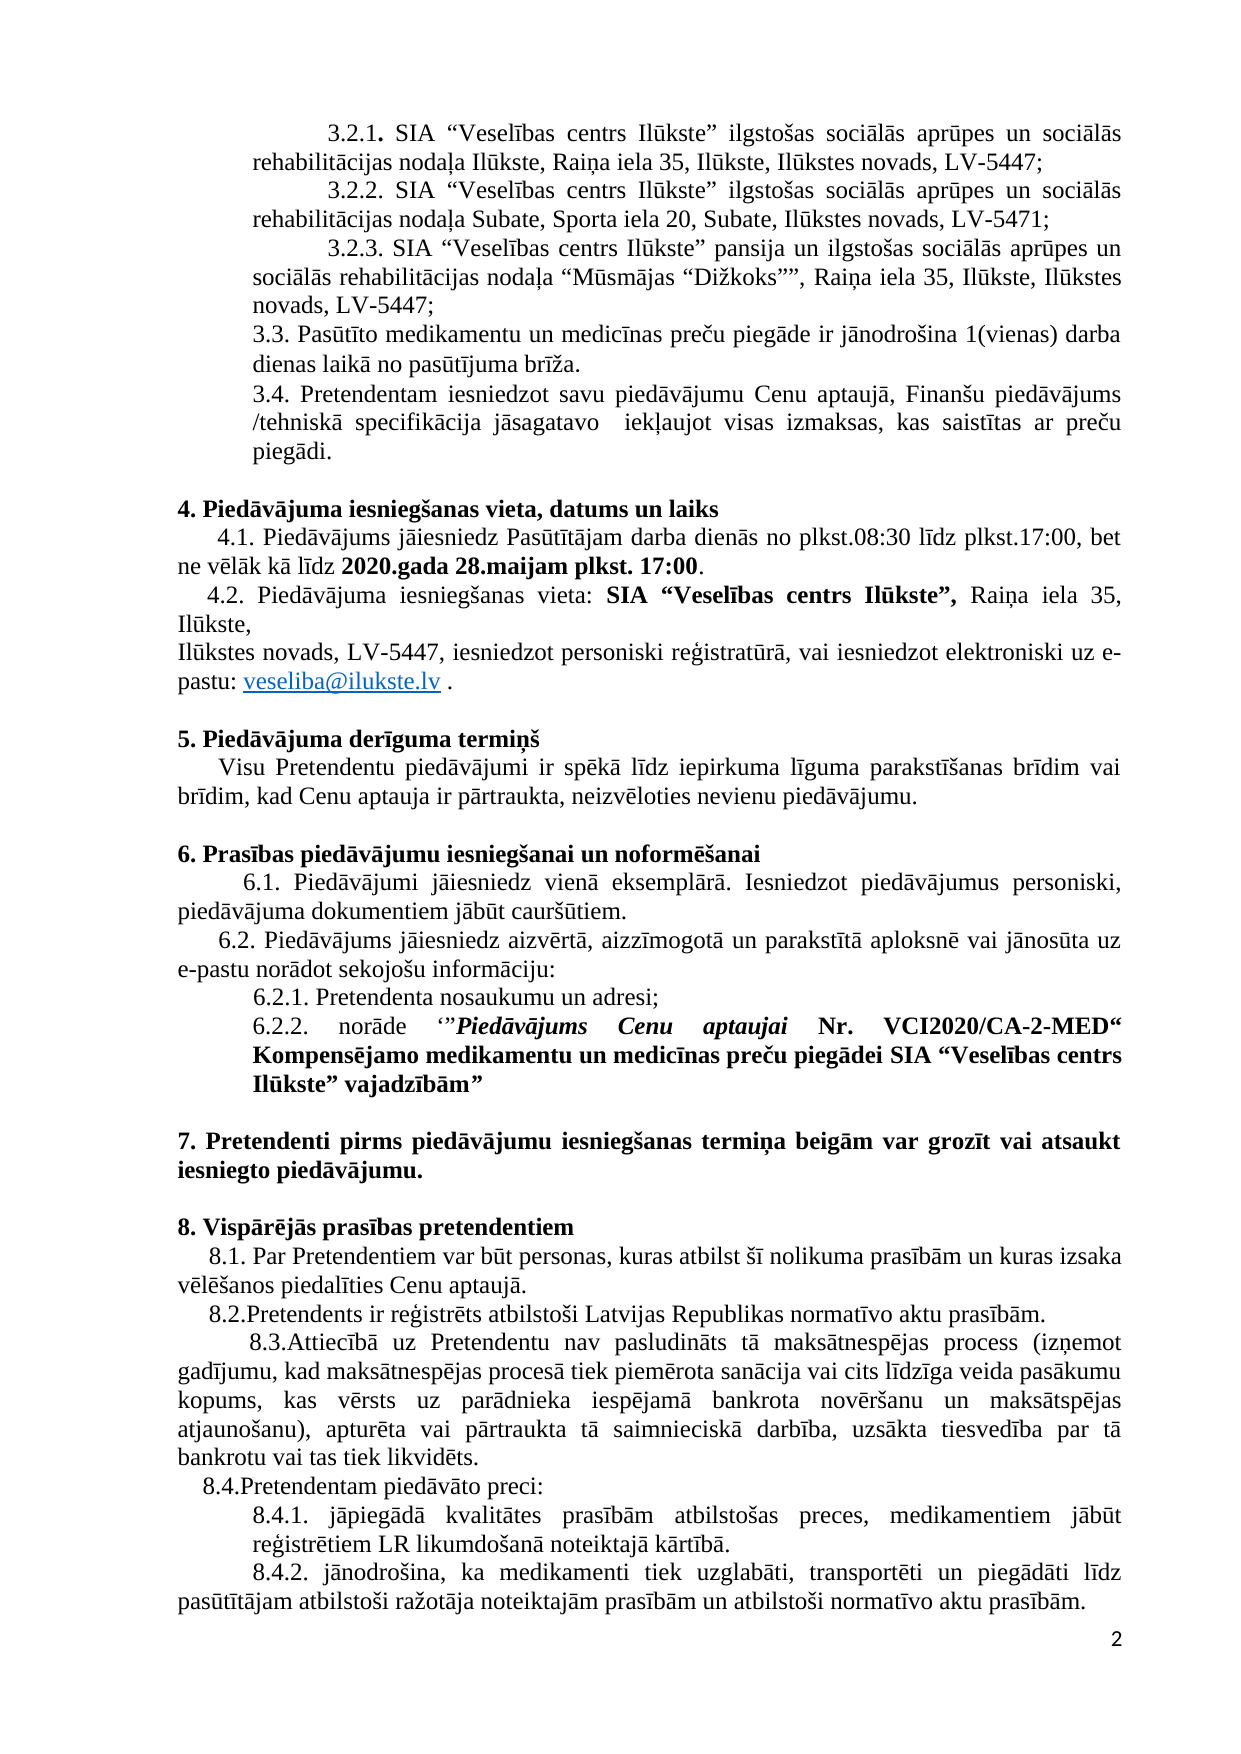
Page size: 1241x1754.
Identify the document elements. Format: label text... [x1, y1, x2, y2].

text 6.1. Piedāvājumi jāiesniedz vienā eksemplārā. Iesniedzot piedāvājumus personiski, piedāvājuma dokumentiem jābūt cauršūtiem. [177, 867, 1122, 925]
text 3.2.2. SIA “Veselības centrs Ilūkste” ilgstošas sociālās aprūpes un sociālās rehabilitācijas nodaļa Subate, Sporta iela 20, Subate, Ilūkstes novads, LV-5471; [252, 176, 1122, 233]
text 3.2.3. SIA “Veselības centrs Ilūkste” pansija un ilgstošas sociālās aprūpes un sociālās rehabilitācijas nodaļa “Mūsmājas “Dižkoks””, Raiņa iela 35, Ilūkste, Ilūkstes novads, LV-5447; [252, 233, 1122, 319]
text 8.4.2. jānodrošina, ka medikamenti tiek uzglabāti, transportēti un piegādāti līdz pasūtītājam atbilstoši ražotāja noteiktajām prasībām un atbilstoši normatīvo aktu prasībām. [177, 1557, 1122, 1615]
list 8.4.1. jāpiegādā kvalitātes prasībām atbilstošas preces, medikamentiem jābūt reģistrētiem LR likumdošanā noteiktajā kārtībā. [252, 1500, 1122, 1557]
text 6.2. Piedāvājums jāiesniedz aizvērtā, aizzīmogotā un parakstītā aploksnē vai jānosūta uz e-pastu norādot sekojošu informāciju: [177, 925, 1122, 982]
text 8.4.Pretendentam piedāvāto preci: [177, 1471, 1122, 1500]
text 4.2. Piedāvājuma iesniegšanas vieta: SIA “Veselības centrs Ilūkste”, Raiņa iela 35, Ilūkste, [177, 580, 1122, 637]
text Visu Pretendentu piedāvājumi ir spēkā līdz iepirkuma līguma parakstīšanas brīdim vai brīdim, kad Cenu aptauja ir pārtraukta, neizvēloties nevienu piedāvājumu. [177, 752, 1122, 810]
text 8.2.Pretendents ir reģistrēts atbilstoši Latvijas Republikas normatīvo aktu prasībām. [177, 1299, 1122, 1327]
text 7. Pretendenti pirms piedāvājumu iesniegšanas termiņa beigām var grozīt vai atsaukt iesniegto piedāvājumu. [177, 1126, 1122, 1184]
list 3.3. Pasūtīto medikamentu un medicīnas preču piegāde ir jānodrošina 1(vienas) darba dienas laikā no pasūtījuma brīža. [252, 319, 1122, 379]
text Ilūkstes novads, LV-5447, iesniedzot personiski reģistratūrā, vai iesniedzot elektroniski uz e-pastu: veseliba@ilukste.lv . [177, 637, 1122, 695]
text 8. Vispārējās prasības pretendentiem [177, 1212, 1122, 1241]
text 4.1. Piedāvājums jāiesniedz Pasūtītājam darba dienās no plkst.08:30 līdz plkst.17:00, bet ne vēlāk kā līdz 2020.gada 28.maijam plkst. 17:00. [177, 522, 1122, 580]
text 4. Piedāvājuma iesniegšanas vieta, datums un laiks [177, 494, 1122, 522]
text 5. Piedāvājuma derīguma termiņš [177, 724, 1122, 752]
text 8.3.Attiecībā uz Pretendentu nav pasludināts tā maksātnespējas process (izņemot gadījumu, kad maksātnespējas procesā tiek piemērota sanācija vai cits līdzīga veida pasākumu kopums, kas vērsts uz parādnieka iespējamā bankrota novēršanu un maksātspējas atjaunošanu), apturēta vai pārtraukta tā saimnieciskā darbība, uzsākta tiesvedība par tā bankrotu vai tas tiek likvidēts. [177, 1327, 1122, 1471]
text 6.2.2. norāde ‘”Piedāvājums Cenu aptaujai Nr. VCI2020/CA-2-MED“ Kompensējamo medikamentu un medicīnas preču piegādei SIA “Veselības centrs Ilūkste” vajadzībām” [252, 1011, 1122, 1097]
text 6.2.1. Pretendenta nosaukumu un adresi; [177, 982, 1122, 1011]
text 3.2.1. SIA “Veselības centrs Ilūkste” ilgstošas sociālās aprūpes un sociālās rehabilitācijas nodaļa Ilūkste, Raiņa iela 35, Ilūkste, Ilūkstes novads, LV-5447; [252, 118, 1122, 176]
text 3.4. Pretendentam iesniedzot savu piedāvājumu Cenu aptaujā, Finanšu piedāvājums /tehniskā specifikācija jāsagatavo iekļaujot visas izmaksas, kas saistītas ar preču piegādi. [252, 379, 1122, 465]
text 6. Prasības piedāvājumu iesniegšanai un noformēšanai [177, 839, 1122, 867]
text 8.1. Par Pretendentiem var būt personas, kuras atbilst šī nolikuma prasībām un kuras izsaka vēlēšanos piedalīties Cenu aptaujā. [177, 1241, 1122, 1299]
